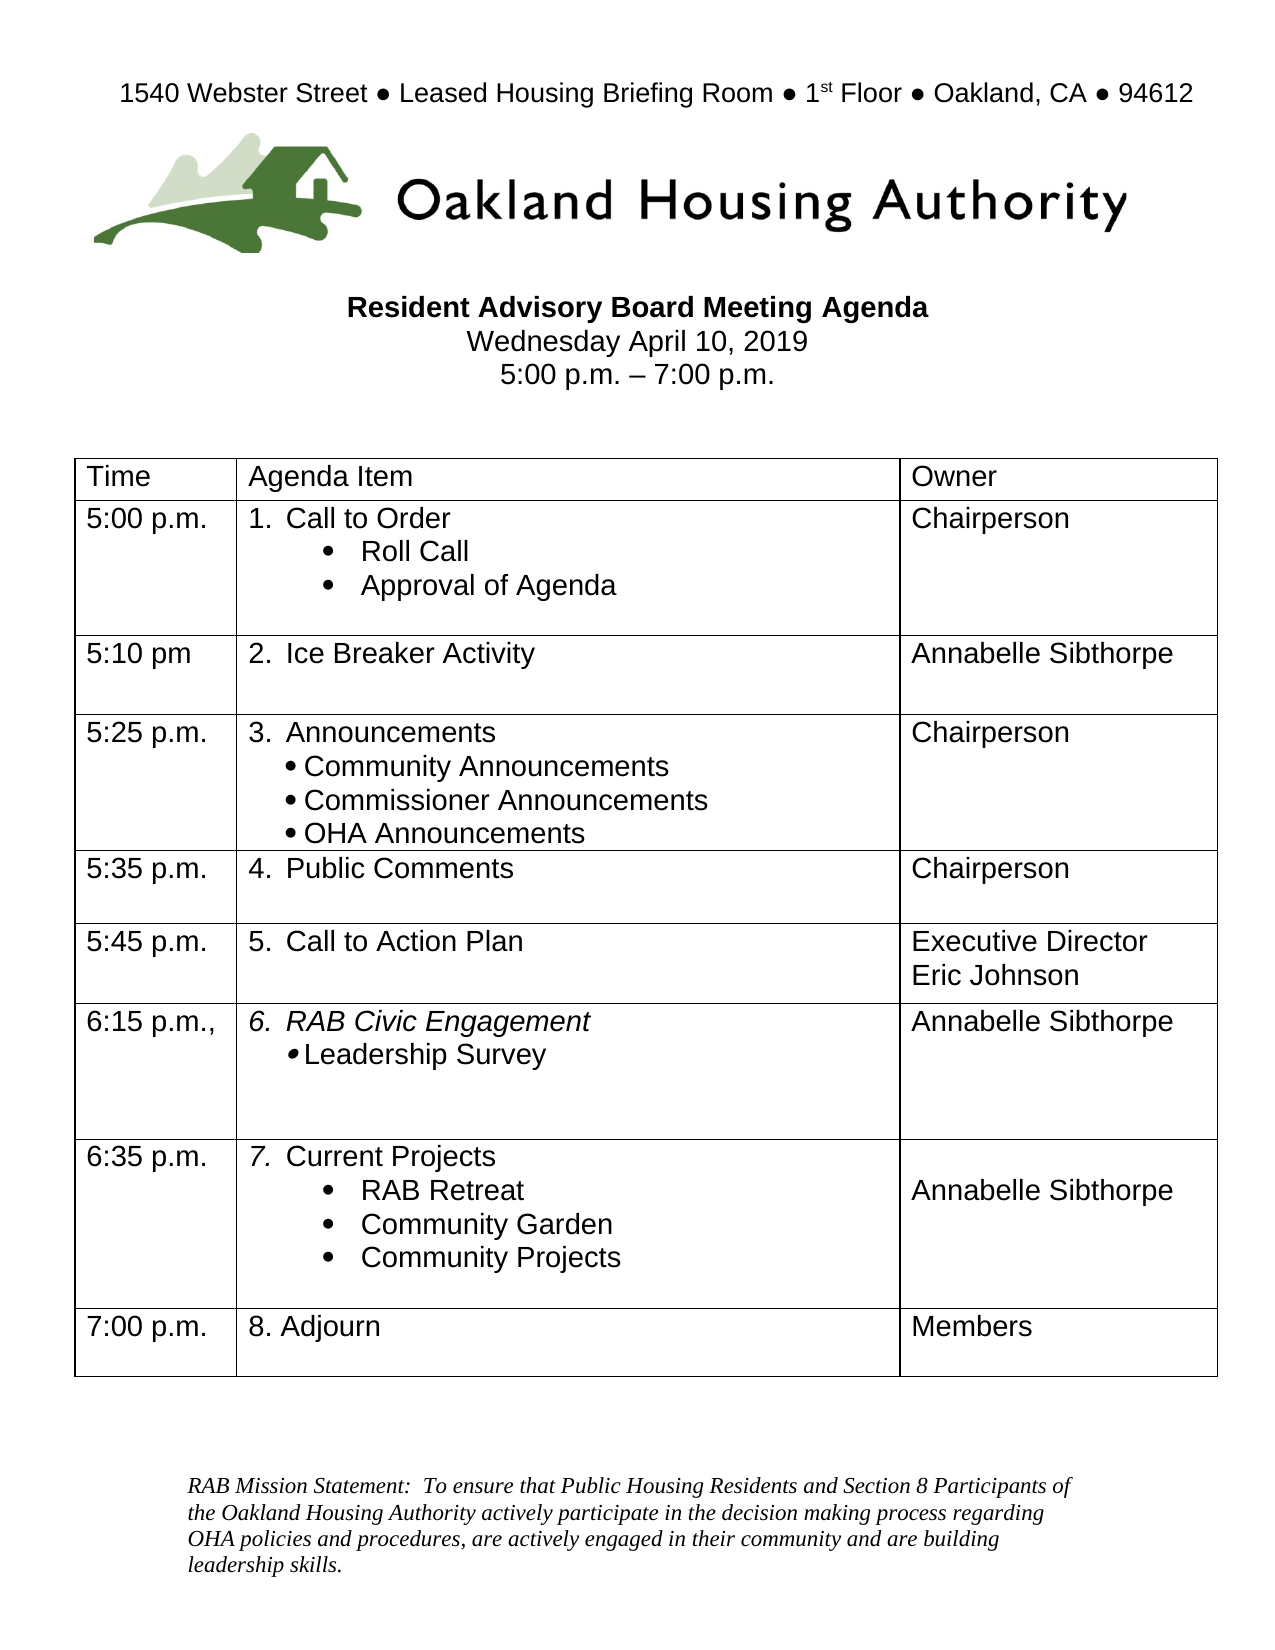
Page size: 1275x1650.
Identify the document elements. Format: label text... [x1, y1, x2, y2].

table_cell 5:25 p.m. [76, 715, 236, 850]
table_cell 5:10 pm [76, 636, 236, 714]
table_cell Chairperson [901, 501, 1217, 635]
table_header Owner [901, 459, 1217, 500]
table_cell Call to Order Roll Call Approval of Agenda [237, 501, 899, 635]
title Resident Advisory Board Meeting Agenda [187, 290, 1087, 323]
table_cell 8. Adjourn [237, 1309, 899, 1376]
picture [92, 133, 1127, 252]
table_cell 7:00 p.m. [76, 1309, 236, 1376]
table_cell 5:00 p.m. [76, 501, 236, 635]
table_cell 6:35 p.m. [76, 1140, 236, 1308]
table_cell 5:35 p.m. [76, 851, 236, 923]
table_cell Annabelle Sibthorpe [901, 636, 1217, 714]
table_cell Announcements Community Announcements Commissioner Announcements OHA Announcements [237, 715, 899, 850]
table_cell Chairperson [901, 851, 1217, 923]
table_cell RAB Civic Engagement Leadership Survey [237, 1004, 899, 1138]
table_cell Executive Director Eric Johnson [901, 924, 1217, 1003]
subtitle Wednesday April 10, 2019 [187, 323, 1087, 357]
table_cell Chairperson [901, 715, 1217, 850]
table_cell 5:45 p.m. [76, 924, 236, 1003]
table_cell Members [901, 1309, 1217, 1376]
table_cell Ice Breaker Activity [237, 636, 899, 714]
subtitle 5:00 p.m. – 7:00 p.m. [187, 357, 1087, 391]
table_cell Call to Action Plan [237, 924, 899, 1003]
table_cell Annabelle Sibthorpe [901, 1140, 1217, 1308]
table_cell 6:15 p.m., [76, 1004, 236, 1138]
table_header Agenda Item [237, 459, 899, 500]
table_header Time [76, 459, 236, 500]
table_cell Current Projects RAB Retreat Community Garden Community Projects [237, 1140, 899, 1308]
table_cell Annabelle Sibthorpe [901, 1004, 1217, 1138]
table_cell Public Comments [237, 851, 899, 923]
